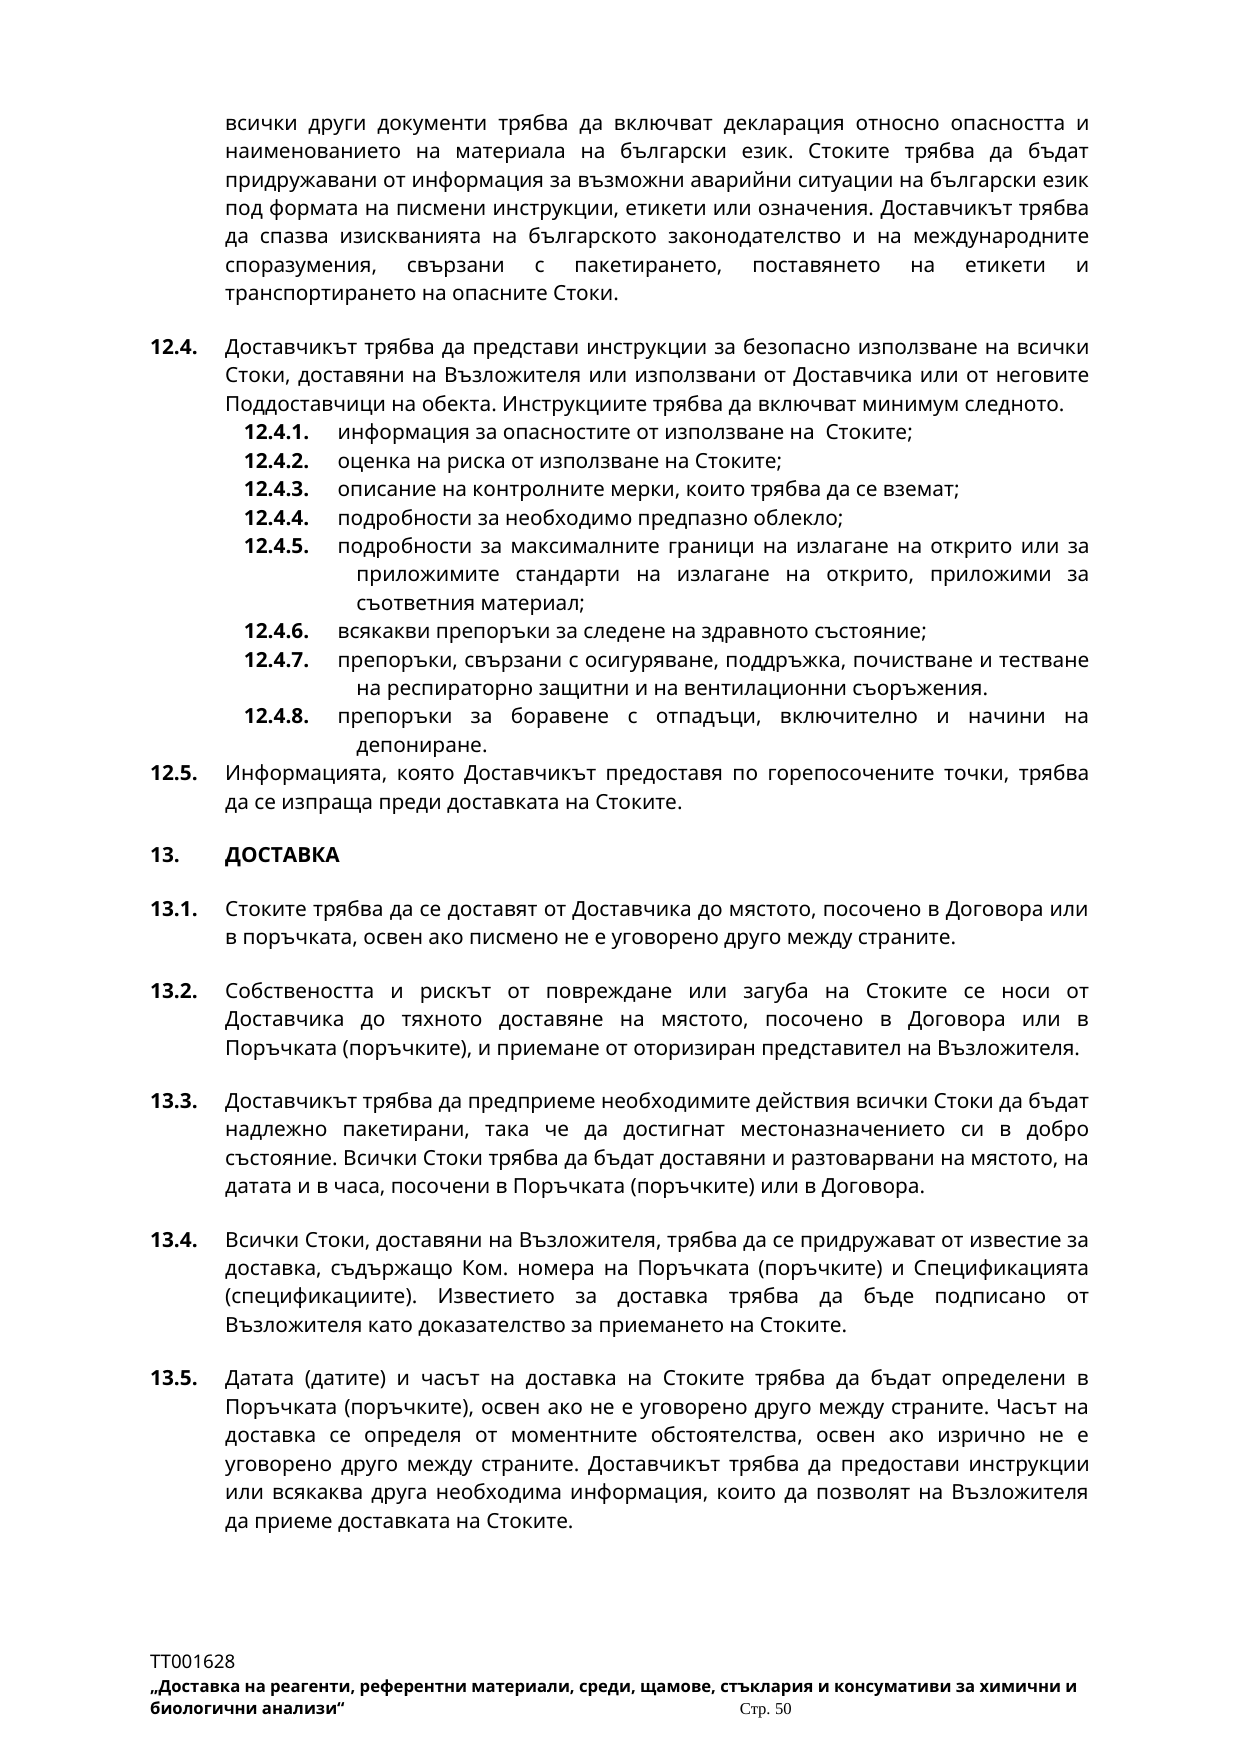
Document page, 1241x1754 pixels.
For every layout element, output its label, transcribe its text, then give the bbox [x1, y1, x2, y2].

list Стоките трябва да се доставят от Доставчика до мястото, посочено в Договора или в поръчката, освен ако писмено не е уговорено друго между страните. [150, 894, 1090, 951]
list Доставчикът трябва да предприеме необходимите действия всички Стоки да бъдат надлежно пакетирани, така че да достигнат местоназначението си в добро състояние. Всички Стоки трябва да бъдат доставяни и разтоварвани на мястото, на датата и в часа, посочени в Поръчката (поръчките) или в Договора. [150, 1086, 1090, 1200]
list ДОСТАВКА [150, 840, 1090, 869]
list оценка на риска от използване на Стоките; [244, 446, 1090, 474]
list подробности за необходимо предпазно облекло; [244, 503, 1090, 531]
list подробности за максималните граници на излагане на открито или за приложимите стандарти на излагане на открито, приложими за съответния материал; [244, 531, 1090, 616]
list описание на контролните мерки, които трябва да се вземат; [244, 474, 1090, 503]
list Информацията, която Доставчикът предоставя по горепосочените точки, трябва да се изпраща преди доставката на Стоките. [150, 758, 1090, 815]
list препоръки, свързани с осигуряване, поддръжка, почистване и тестване на респираторно защитни и на вентилационни съоръжения. [244, 645, 1090, 702]
list Датата (датите) и часът на доставка на Стоките трябва да бъдат определени в Поръчката (поръчките), освен ако не е уговорено друго между страните. Часът на доставка се определя от моментните обстоятелства, освен ако изрично не е уговорено друго между страните. Доставчикът трябва да предостави инструкции или всякаква друга необходима информация, които да позволят на Възложителя да приеме доставката на Стоките. [150, 1363, 1090, 1534]
list всякакви препоръки за следене на здравното състояние; [244, 616, 1090, 645]
list Всички Стоки, доставяни на Възложителя, трябва да се придружават от известие за доставка, съдържащо Ком. номера на Поръчката (поръчките) и Спецификацията (спецификациите). Известието за доставка трябва да бъде подписано от Възложителя като доказателство за приемането на Стоките. [150, 1225, 1090, 1338]
list Собствеността и рискът от повреждане или загуба на Стоките се носи от Доставчика до тяхното доставяне на мястото, посочено в Договора или в Поръчката (поръчките), и приемане от оторизиран представител на Възложителя. [150, 976, 1090, 1061]
list информация за опасностите от използване на Стоките; [244, 417, 1090, 446]
list Доставчикът трябва да представи инструкции за безопасно използване на всички Стоки, доставяни на Възложителя или използвани от Доставчика или от неговите Поддоставчици на обекта. Инструкциите трябва да включват минимум следното. [150, 332, 1090, 417]
list препоръки за боравене с отпадъци, включително и начини на депониране. [244, 702, 1090, 758]
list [150, 108, 1090, 307]
